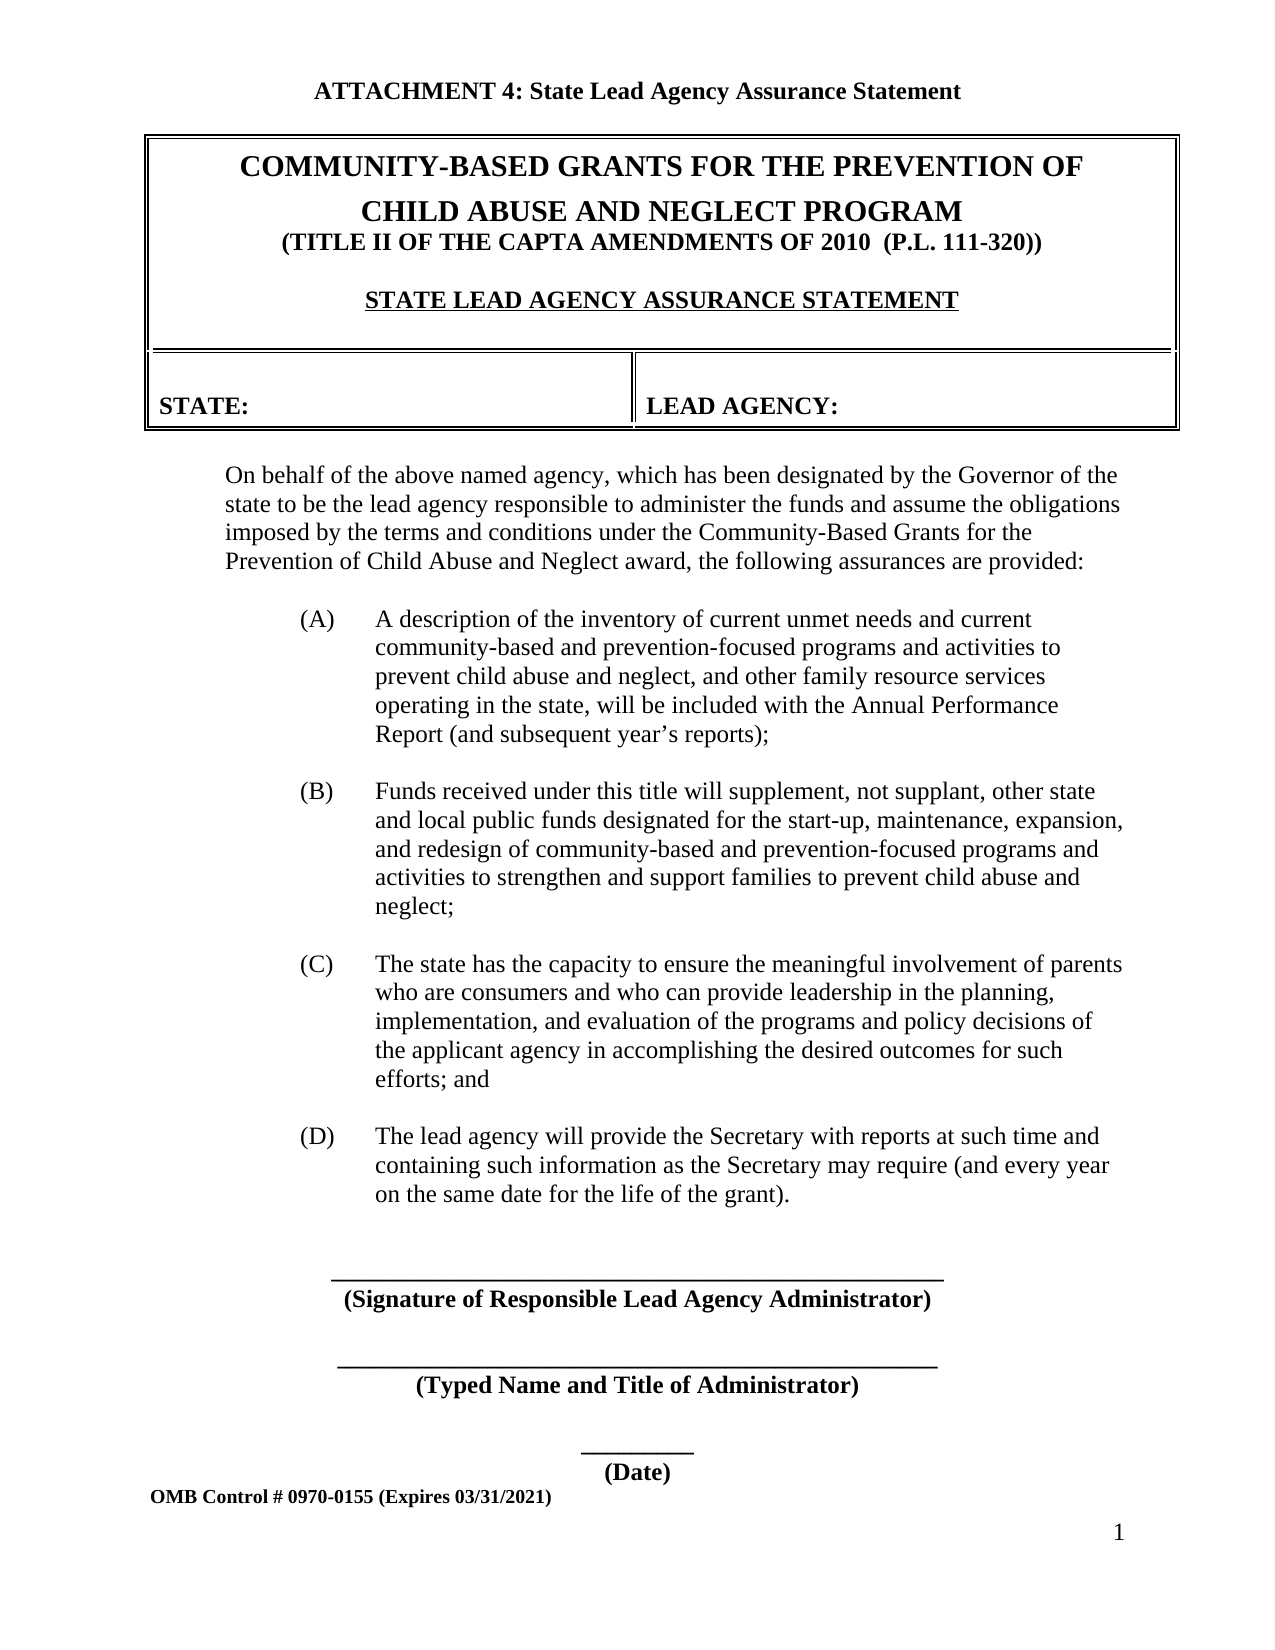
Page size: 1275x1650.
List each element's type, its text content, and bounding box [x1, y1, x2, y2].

text (C) The state has the capacity to ensure the meaningful involvement of parents who are consumers and who can provide leadership in the planning, implementation, and evaluation of the programs and policy decisions of the applicant agency in accomplishing the desired outcomes for such efforts; and [150, 949, 1125, 1092]
text ________________________________________________ [150, 1342, 1125, 1370]
text (Date) [150, 1457, 1125, 1485]
table_cell LEAD AGENCY: [634, 348, 1178, 426]
text _________________________________________________ [150, 1255, 1125, 1284]
text (Typed Name and Title of Administrator) [150, 1370, 1125, 1399]
text ATTACHMENT 4: State Lead Agency Assurance Statement [150, 76, 1125, 105]
table_header COMMUNITY-BASED GRANTS FOR THE PREVENTION OF CHILD ABUSE AND NEGLECT PROGRAM (TITLE II OF THE CAPTA AMENDMENTS OF 2010 (P.L. 111-320)) STATE LEAD AGENCY ASSURANCE STATEMENT [149, 139, 1175, 348]
table_cell STATE: [146, 348, 634, 426]
text _________ [150, 1428, 1125, 1457]
text OMB Control # 0970-0155 (Expires 03/31/2021) [150, 1485, 1125, 1508]
text (B) Funds received under this title will supplement, not supplant, other state and local public funds designated for the start-up, maintenance, expansion, and redesign of community-based and prevention-focused programs and activities to strengthen and support families to prevent child abuse and neglect; [150, 776, 1125, 920]
text (D) The lead agency will provide the Secretary with reports at such time and containing such information as the Secretary may require (and every year on the same date for the life of the grant). [150, 1121, 1125, 1207]
text On behalf of the above named agency, which has been designated by the Governor of the state to be the lead agency responsible to administer the funds and assume the obligations imposed by the terms and conditions under the Community-Based Grants for the Prevention of Child Abuse and Neglect award, the following assurances are provided: [150, 460, 1125, 575]
text (Signature of Responsible Lead Agency Administrator) [150, 1284, 1125, 1313]
list A description of the inventory of current unmet needs and current community-based and prevention-focused programs and activities to prevent child abuse and neglect, and other family resource services operating in the state, will be included with the Annual Performance Report (and subsequent year’s reports); [300, 604, 1125, 747]
